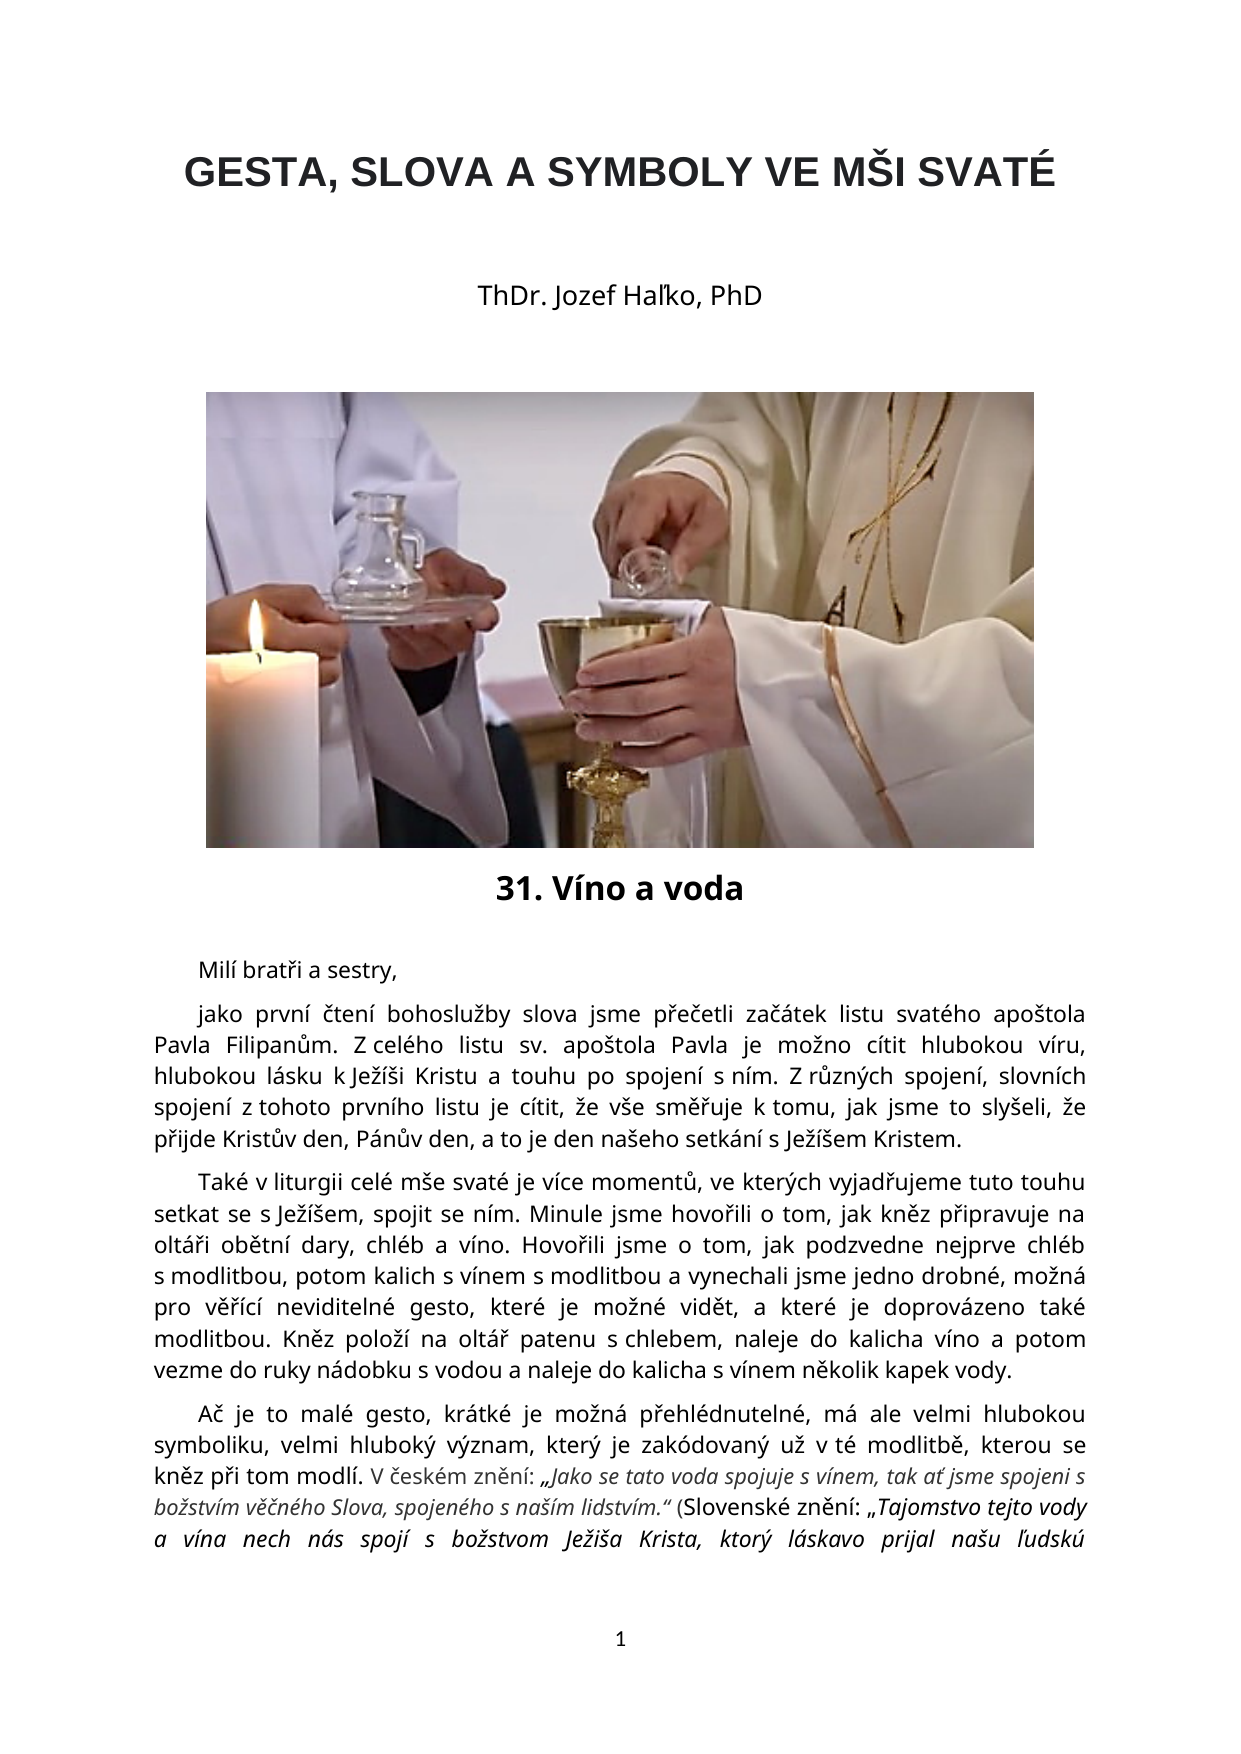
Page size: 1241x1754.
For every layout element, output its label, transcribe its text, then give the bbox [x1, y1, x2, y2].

text 31. Víno a voda [148, 865, 1093, 910]
picture [206, 392, 1034, 848]
text jako první čtení bohoslužby slova jsme přečetli začátek listu svatého apoštola Pavla Filipanům. Z celého listu sv. apoštola Pavla je možno cítit hlubokou víru, hlubokou lásku k Ježíši Kristu a touhu po spojení s ním. Z různých spojení, slovních spojení z tohoto prvního listu je cítit, že vše směřuje k tomu, jak jsme to slyšeli, že přijde Kristův den, Pánův den, a to je den našeho setkání s Ježíšem Kristem. [153, 998, 1087, 1154]
text ThDr. Jozef Haľko, PhD [148, 277, 1093, 313]
text Milí bratři a sestry, [153, 954, 1087, 985]
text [153, 1398, 1087, 1554]
text Také v liturgii celé mše svaté je více momentů, ve kterých vyjadřujeme tuto touhu setkat se s Ježíšem, spojit se ním. Minule jsme hovořili o tom, jak kněz připravuje na oltáři obětní dary, chléb a víno. Hovořili jsme o tom, jak podzvedne nejprve chléb s modlitbou, potom kalich s vínem s modlitbou a vynechali jsme jedno drobné, možná pro věřící neviditelné gesto, které je možné vidět, a které je doprovázeno také modlitbou. Kněz položí na oltář patenu s chlebem, naleje do kalicha víno a potom vezme do ruky nádobku s vodou a naleje do kalicha s vínem několik kapek vody. [153, 1166, 1087, 1385]
text GESTA, SLOVA A SYMBOLY VE MŠI SVATÉ [148, 148, 1093, 196]
